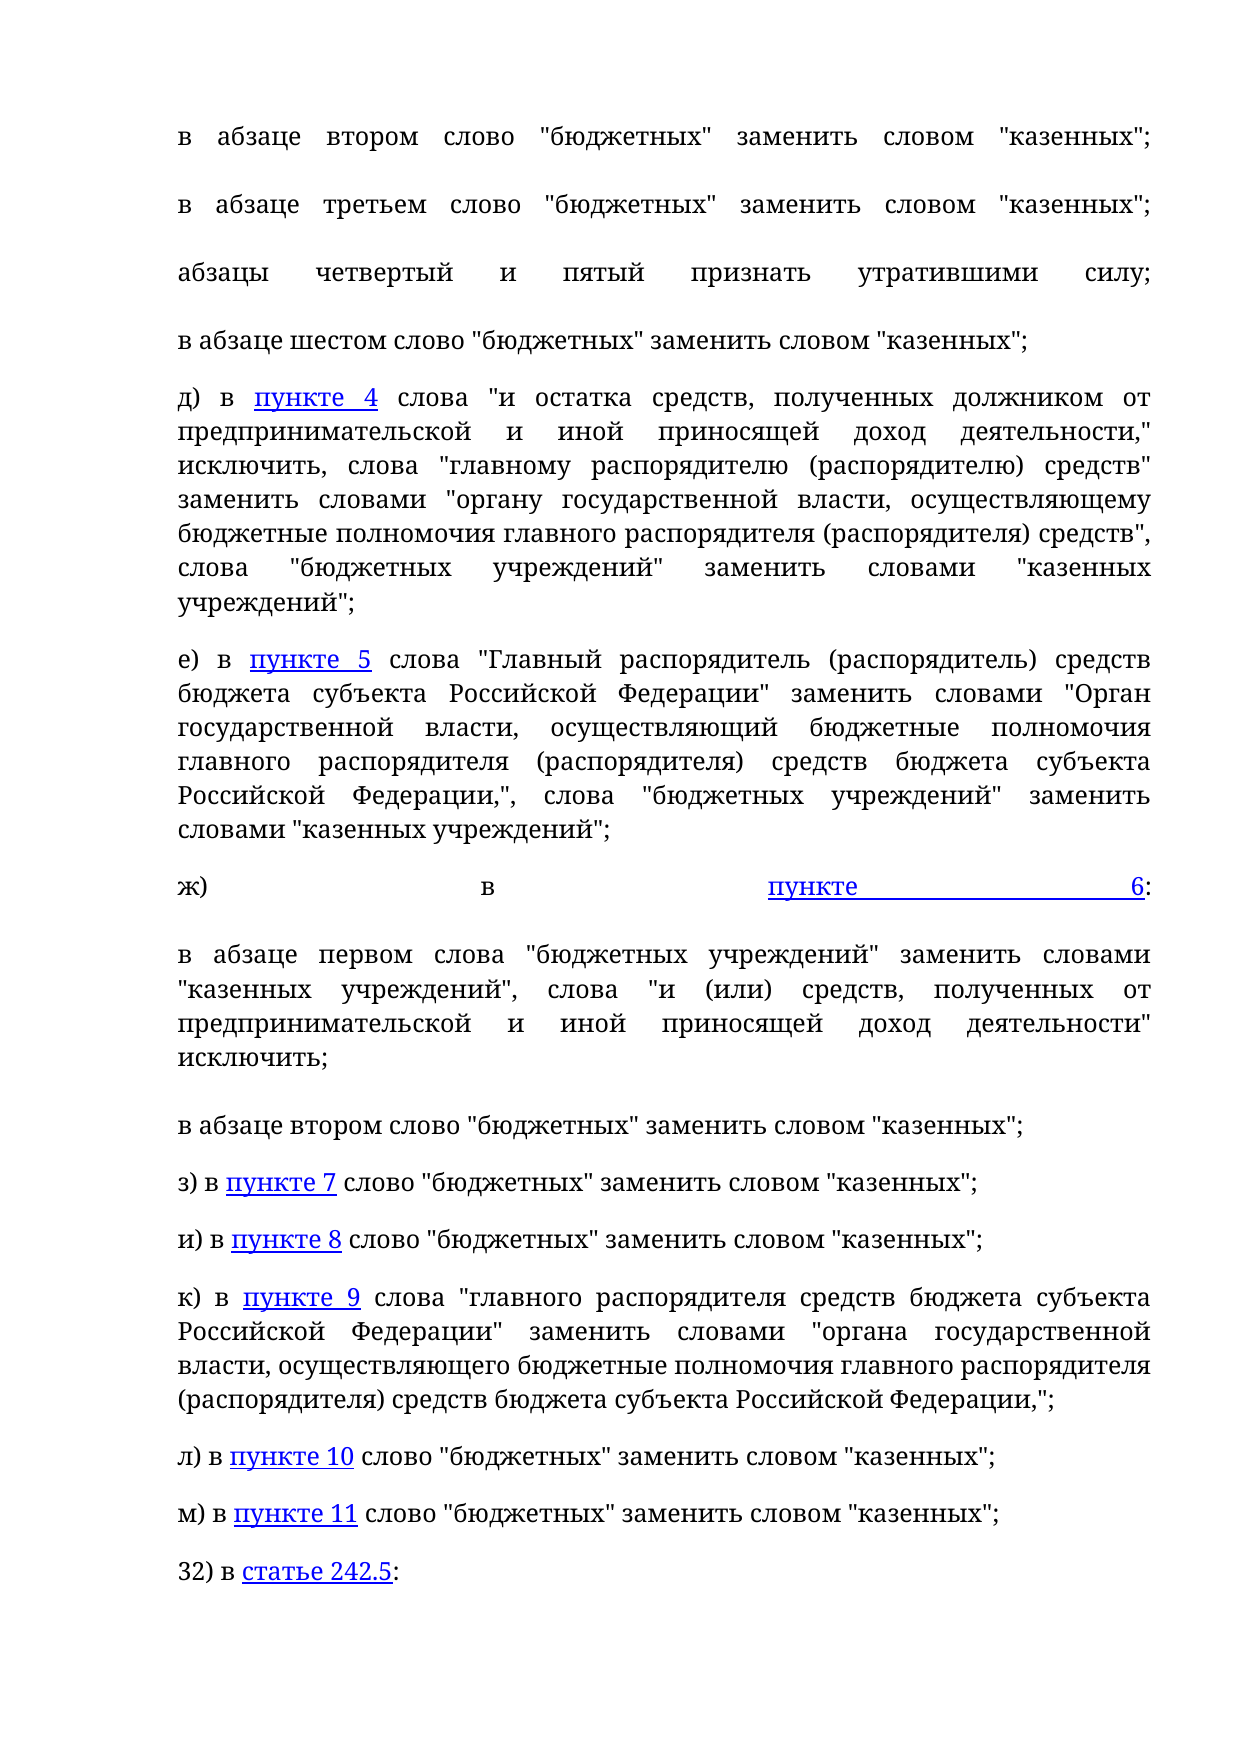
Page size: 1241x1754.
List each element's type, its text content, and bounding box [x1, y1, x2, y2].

text е) в пункте 5 слова "Главный распорядитель (распорядитель) средств бюджета субъекта Российской Федерации" заменить словами "Орган государственной власти, осуществляющий бюджетные полномочия главного распорядителя (распорядителя) средств бюджета субъекта Российской Федерации,", слова "бюджетных учреждений" заменить словами "казенных учреждений"; [177, 641, 1152, 846]
text ж) в пункте 6: в абзаце первом слова "бюджетных учреждений" заменить словами "казенных учреждений", слова "и (или) средств, полученных от предпринимательской и иной приносящей доход деятельности" исключить; в абзаце втором слово "бюджетных" заменить словом "казенных"; [177, 869, 1152, 1142]
text 32) в статье 242.5: [177, 1553, 1152, 1587]
text д) в пункте 4 слова "и остатка средств, полученных должником от предпринимательской и иной приносящей доход деятельности," исключить, слова "главному распорядителю (распорядителю) средств" заменить словами "органу государственной власти, осуществляющему бюджетные полномочия главного распорядителя (распорядителя) средств", слова "бюджетных учреждений" заменить словами "казенных учреждений"; [177, 380, 1152, 618]
text и) в пункте 8 слово "бюджетных" заменить словом "казенных"; [177, 1222, 1152, 1256]
text м) в пункте 11 слово "бюджетных" заменить словом "казенных"; [177, 1496, 1152, 1530]
text к) в пункте 9 слова "главного распорядителя средств бюджета субъекта Российской Федерации" заменить словами "органа государственной власти, осуществляющего бюджетные полномочия главного распорядителя (распорядителя) средств бюджета субъекта Российской Федерации,"; [177, 1279, 1152, 1416]
text л) в пункте 10 слово "бюджетных" заменить словом "казенных"; [177, 1439, 1152, 1473]
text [177, 118, 1152, 357]
text з) в пункте 7 слово "бюджетных" заменить словом "казенных"; [177, 1165, 1152, 1199]
